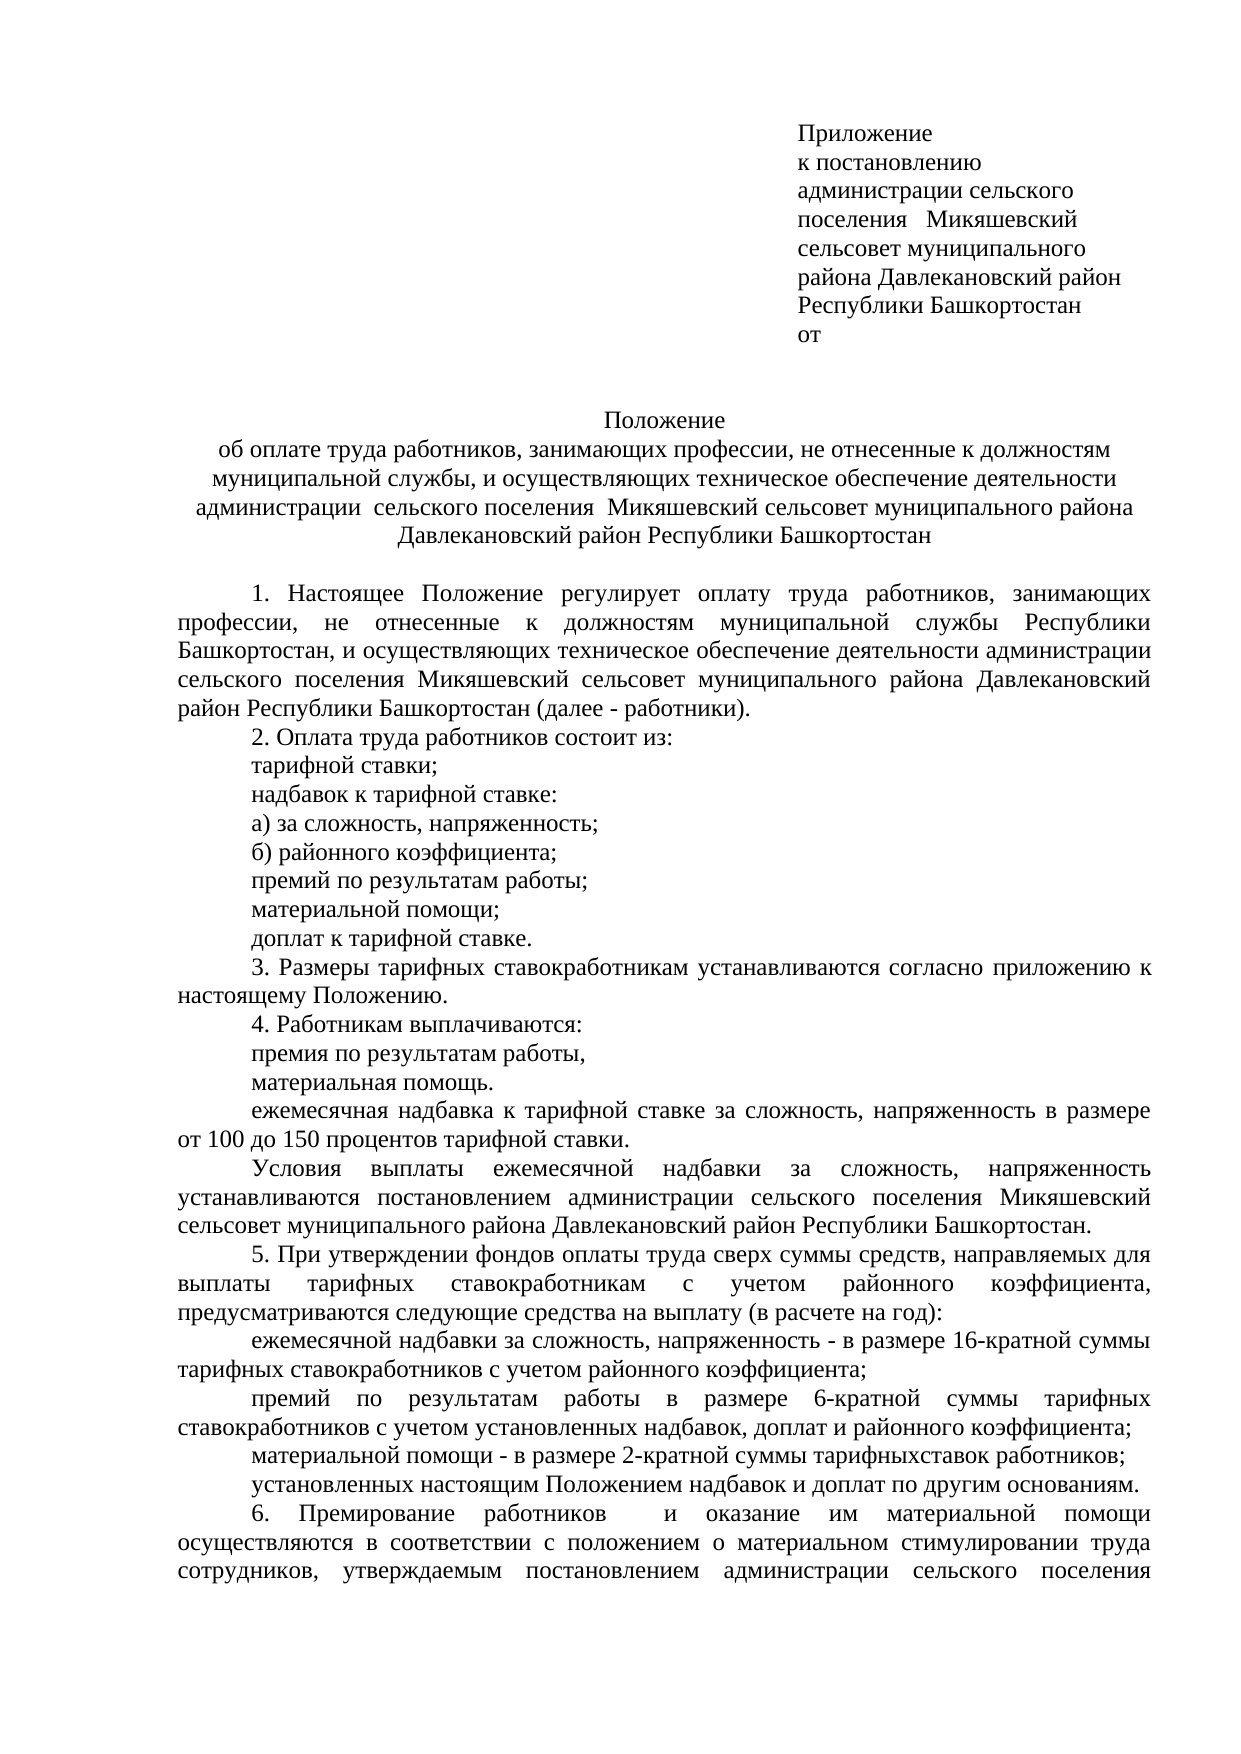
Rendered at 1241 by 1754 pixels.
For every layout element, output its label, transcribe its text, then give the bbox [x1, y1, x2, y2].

text установленных настоящим Положением надбавок и доплат по другим основаниям. [177, 1469, 1152, 1498]
text а) за сложность, напряженность; [177, 808, 1152, 837]
text премия по результатам работы, [177, 1038, 1152, 1067]
text 4. Работникам выплачиваются: [177, 1009, 1152, 1038]
text 2. Оплата труда работников состоит из: [177, 722, 1152, 751]
text 5. При утверждении фондов оплаты труда сверх суммы средств, направляемых для выплаты тарифных ставокработникам с учетом районного коэффициента, предусматриваются следующие средства на выплату (в расчете на год): [177, 1239, 1152, 1326]
text Приложение [797, 118, 1152, 147]
text материальная помощь. [177, 1067, 1152, 1096]
text тарифной ставки; [177, 751, 1152, 779]
text ежемесячная надбавка к тарифной ставке за сложность, напряженность в размере от 100 до 150 процентов тарифной ставки. [177, 1096, 1152, 1153]
text Условия выплаты ежемесячной надбавки за сложность, напряженность устанавливаются постановлением администрации сельского поселения Микяшевский сельсовет муниципального района Давлекановский район Республики Башкортостан. [177, 1153, 1152, 1239]
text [177, 1498, 1152, 1584]
text 1. Настоящее Положение регулирует оплату труда работников, занимающих профессии, не отнесенные к должностям муниципальной службы Республики Башкортостан, и осуществляющих техническое обеспечение деятельности администрации сельского поселения Микяшевский сельсовет муниципального района Давлекановский район Республики Башкортостан (далее - работники). [177, 578, 1152, 722]
text б) районного коэффициента; [177, 837, 1152, 866]
title об оплате труда работников, занимающих профессии, не отнесенные к должностям муниципальной службы, и осуществляющих техническое обеспечение деятельности администрации сельского поселения Микяшевский сельсовет муниципального района Давлекановский район Республики Башкортостан [177, 434, 1152, 549]
text материальной помощи - в размере 2-кратной суммы тарифныхставок работников; [177, 1441, 1152, 1469]
text 3. Размеры тарифных ставокработникам устанавливаются согласно приложению к настоящему Положению. [177, 952, 1152, 1009]
text от [797, 319, 1152, 348]
text надбавок к тарифной ставке: [177, 779, 1152, 808]
text премий по результатам работы; [177, 866, 1152, 894]
text ежемесячной надбавки за сложность, напряженность - в размере 16-кратной суммы тарифных ставокработников с учетом районного коэффициента; [177, 1326, 1152, 1383]
text премий по результатам работы в размере 6-кратной суммы тарифных ставокработников с учетом установленных надбавок, доплат и районного коэффициента; [177, 1383, 1152, 1441]
text материальной помощи; [177, 894, 1152, 923]
text к постановлению администрации сельского поселения Микяшевский сельсовет муниципального района Давлекановский район Республики Башкортостан [797, 147, 1152, 319]
text доплат к тарифной ставке. [177, 923, 1152, 952]
title Положение [177, 406, 1152, 434]
